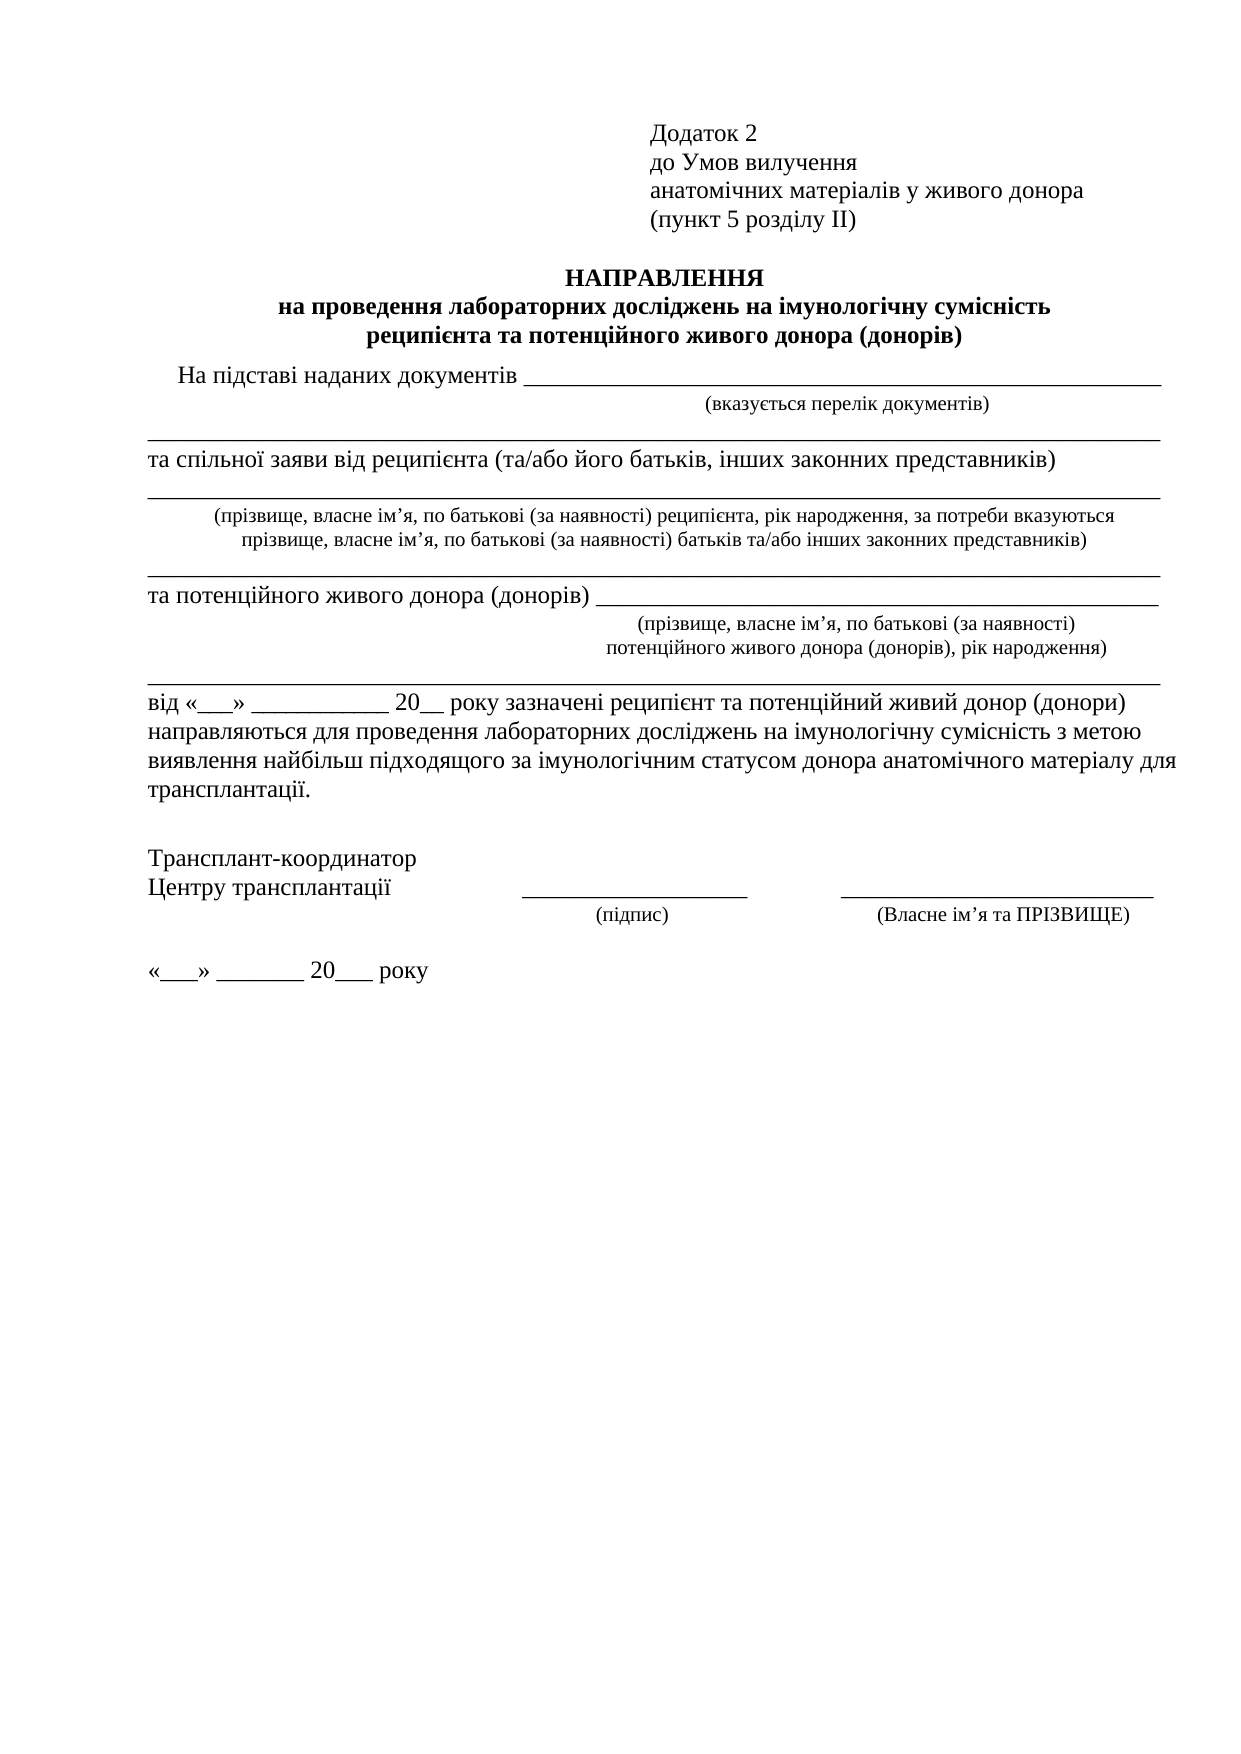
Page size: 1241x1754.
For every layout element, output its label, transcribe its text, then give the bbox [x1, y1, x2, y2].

text (вказується перелік документів) [148, 391, 1181, 415]
text (прізвище, власне ім’я, по батькові (за наявності) реципієнта, рік народження, за потреби вказуються прізвище, власне ім’я, по батькові (за наявності) батьків та/або інших законних представників) [148, 503, 1181, 551]
text _________________________________________________________________________________ [148, 551, 1181, 580]
text На підставі наданих документів ___________________________________________________ [148, 361, 1181, 389]
text та потенційного живого донора (донорів) _____________________________________________ [148, 580, 1181, 609]
text Додаток 2 до Умов вилучення анатомічних матеріалів у живого донора (пункт 5 розділу ІІ) [650, 118, 1181, 233]
text НАПРАВЛЕННЯ на проведення лабораторних досліджень на імунологічну сумісність реципієнта та потенційного живого донора (донорів) [148, 263, 1181, 349]
text Трансплант-координатор Центру трансплантації __________________ _________________________ [148, 814, 1181, 901]
text «___» _______ 20___ року [148, 955, 1181, 984]
text та спільної заяви від реципієнта (та/або його батьків, інших законних представників) [148, 444, 1181, 473]
text від «___» ____________ 20__ року зазначені реципієнт та потенційний живий донор (донори) направляються для проведення лабораторних досліджень на імунологічну сумісність з метою виявлення найбільш підходящого за імунологічним статусом донора анатомічного матеріалу для трансплантації. [148, 687, 1181, 802]
text _________________________________________________________________________________ [148, 659, 1181, 687]
text (прізвище, власне ім’я, по батькові (за наявності) потенційного живого донора (донорів), рік народження) [148, 611, 1181, 659]
text (підпис) (Власне ім’я та ПРІЗВИЩЕ) [148, 902, 1181, 926]
text _________________________________________________________________________________ [148, 473, 1181, 501]
text _________________________________________________________________________________ [148, 415, 1181, 444]
